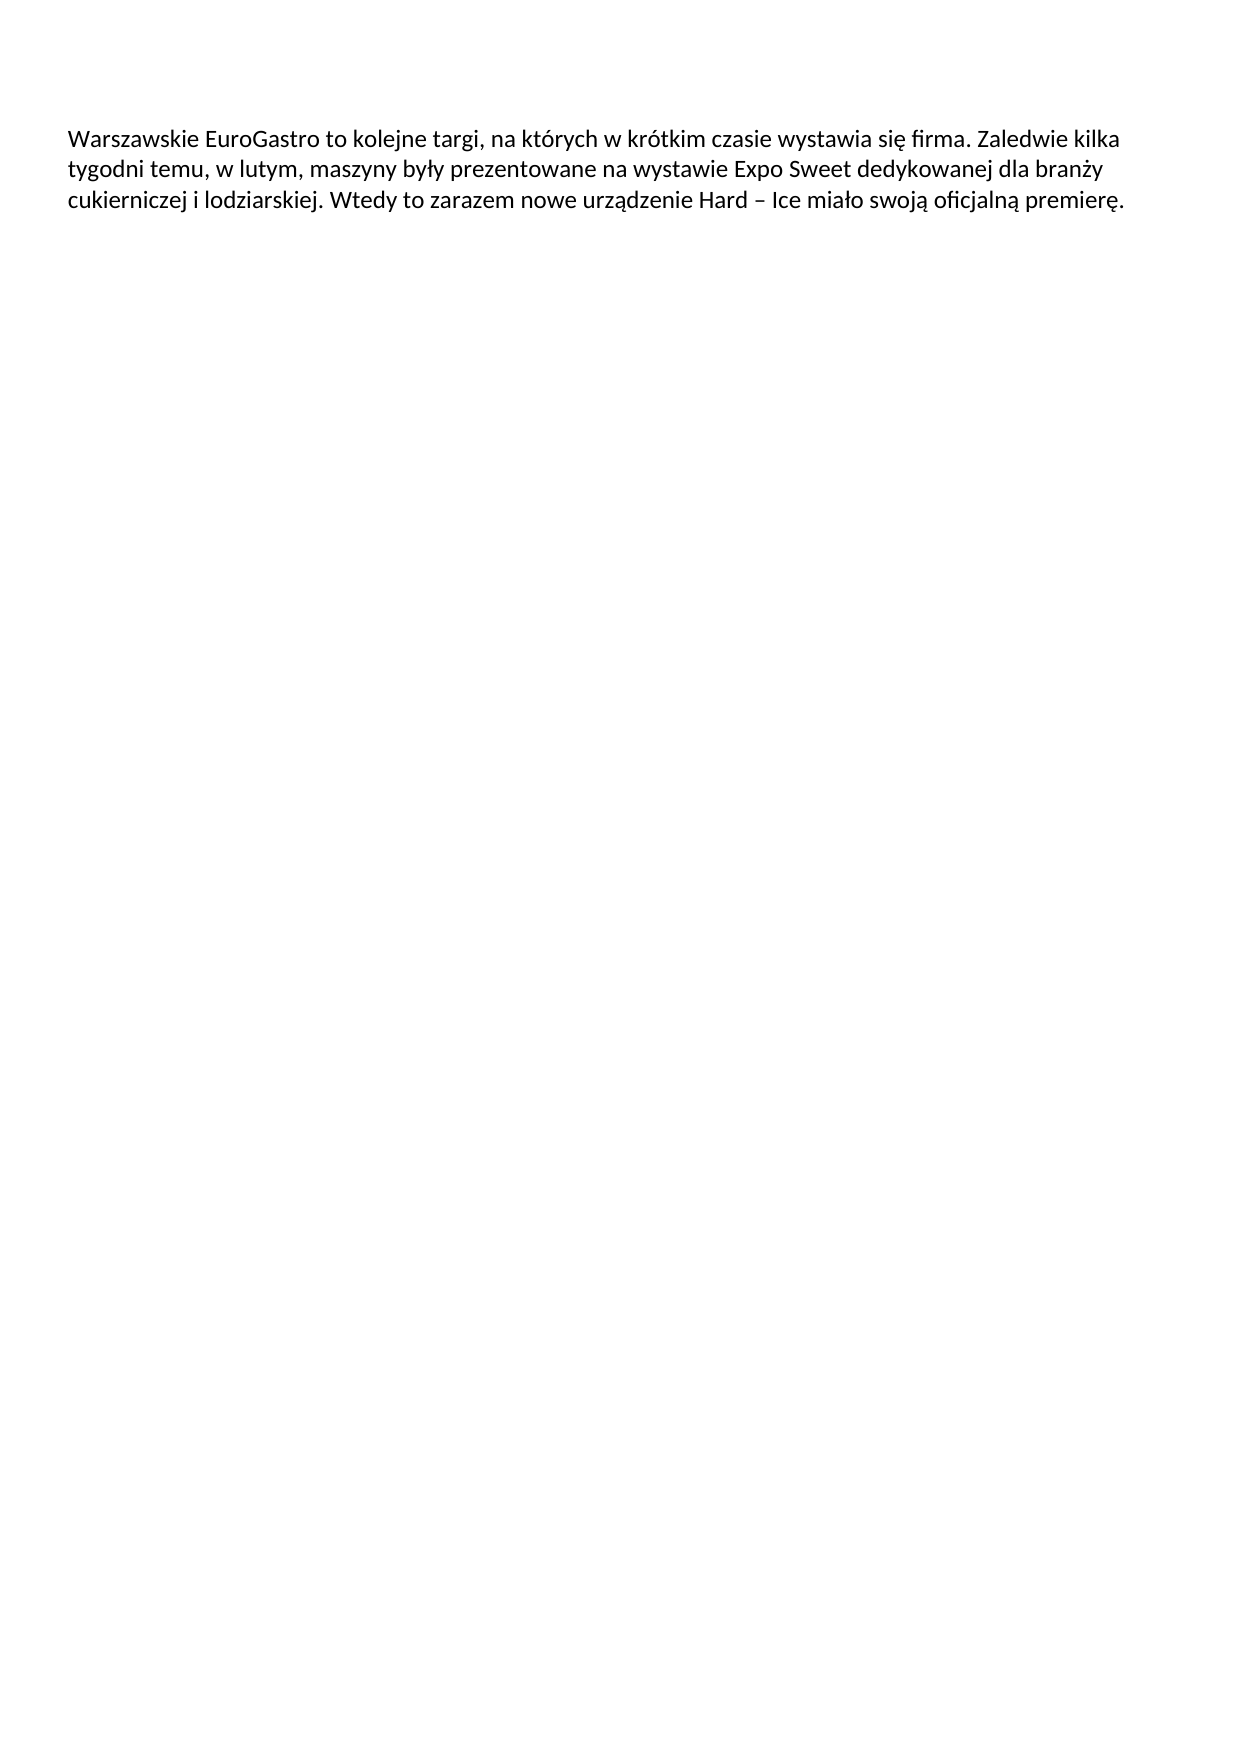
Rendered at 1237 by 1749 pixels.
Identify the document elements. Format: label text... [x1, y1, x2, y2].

text Warszawskie EuroGastro to kolejne targi, na których w krótkim czasie wystawia się firma. Zaledwie kilka tygodni temu, w lutym, maszyny były prezentowane na wystawie Expo Sweet dedykowanej dla branży cukierniczej i lodziarskiej. Wtedy to zarazem nowe urządzenie Hard – Ice miało swoją oficjalną premierę. [68, 123, 1169, 214]
